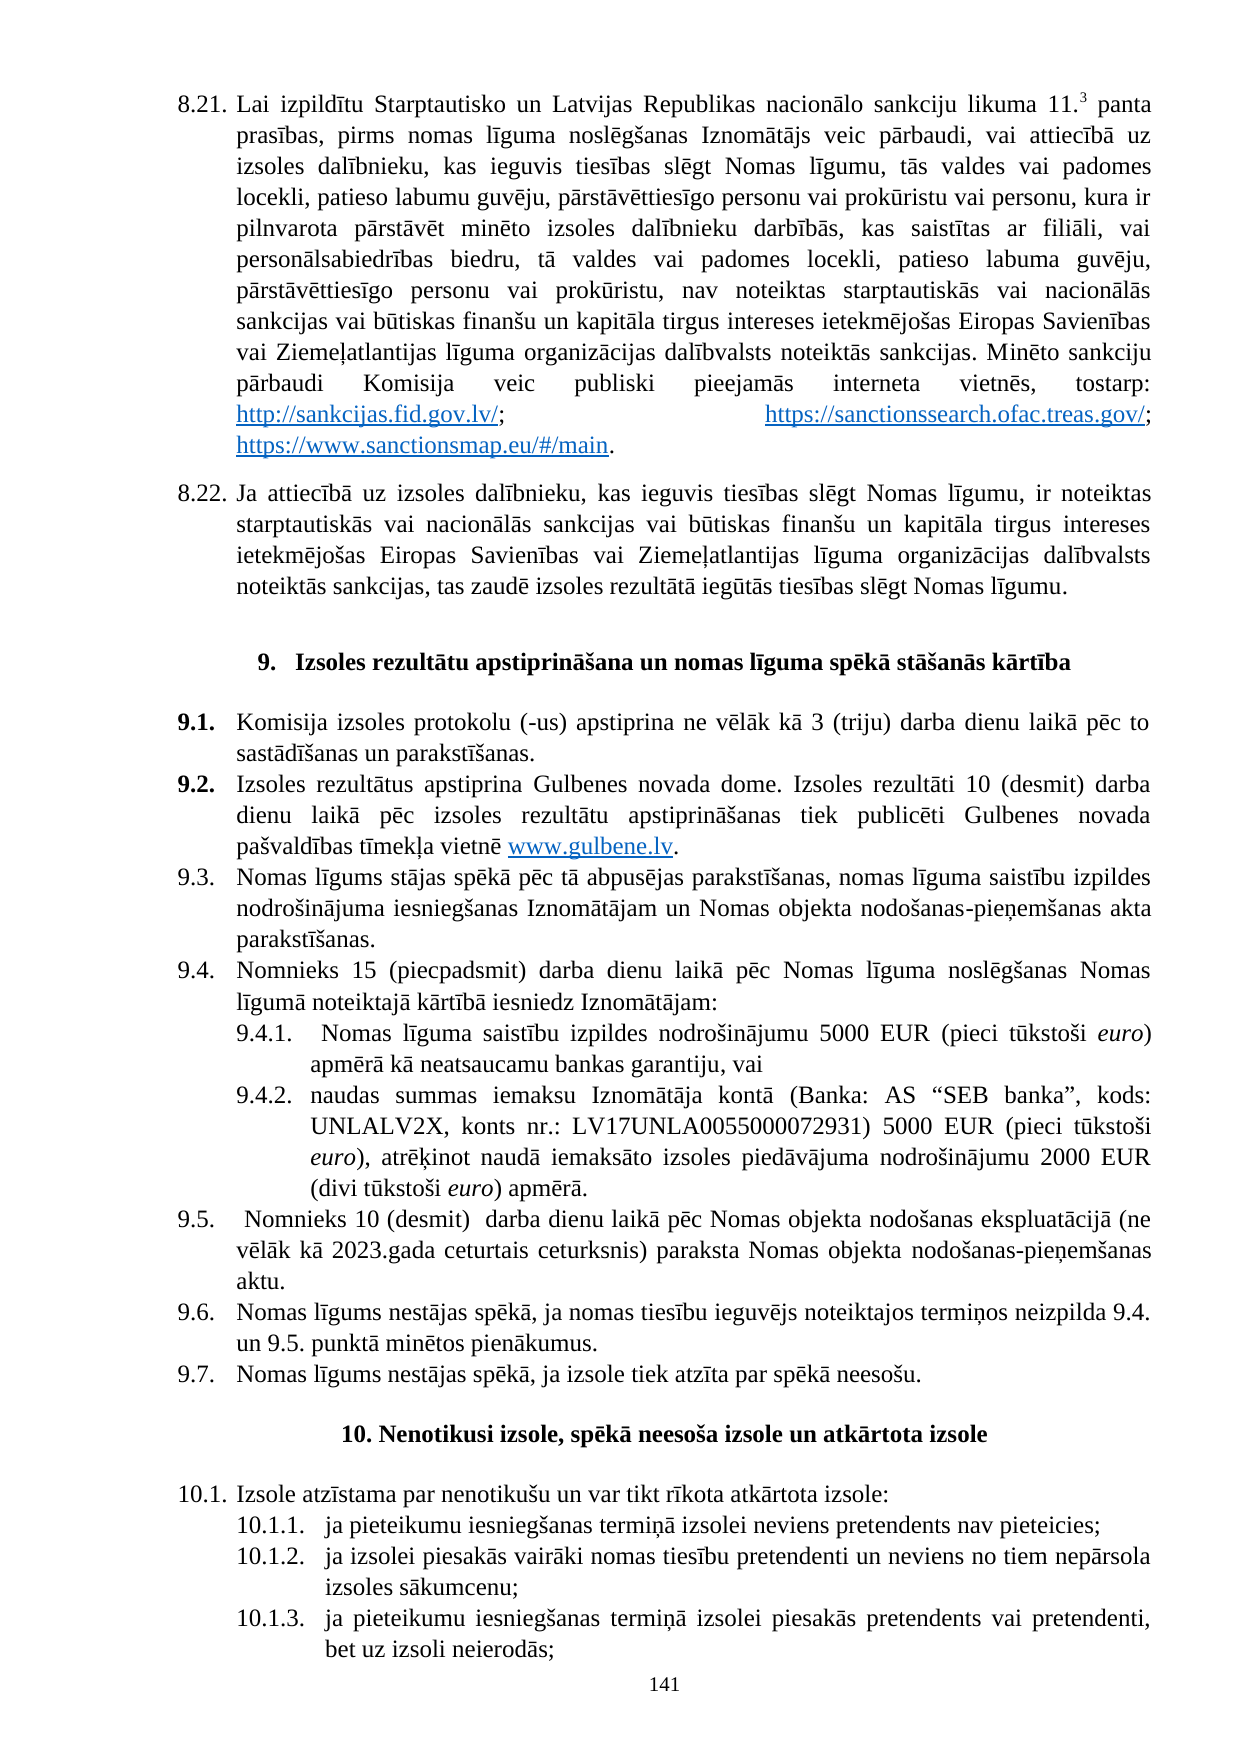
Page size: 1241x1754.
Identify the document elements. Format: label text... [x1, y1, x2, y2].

list Izsoles rezultātus apstiprina Gulbenes novada dome. Izsoles rezultāti 10 (desmit) darba dienu laikā pēc izsoles rezultātu apstiprināšanas tiek publicēti Gulbenes novada pašvaldības tīmekļa vietnē www.gulbene.lv. [177, 769, 1152, 860]
list Komisija izsoles protokolu (-us) apstiprina ne vēlāk kā 3 (triju) darba dienu laikā pēc to sastādīšanas un parakstīšanas. [177, 707, 1152, 767]
list ja pieteikumu iesniegšanas termiņā izsolei neviens pretendents nav pieteicies; [236, 1510, 1152, 1538]
list Nomas līgums stājas spēkā pēc tā abpusējas parakstīšanas, nomas līguma saistību izpildes nodrošinājuma iesniegšanas Iznomātājam un Nomas objekta nodošanas-pieņemšanas akta parakstīšanas. [177, 862, 1152, 953]
list Nomas līguma saistību izpildes nodrošinājumu 5000 EUR (pieci tūkstoši euro) apmērā kā neatsaucamu bankas garantiju, vai [236, 1018, 1152, 1077]
list Nomnieks 10 (desmit) darba dienu laikā pēc Nomas objekta nodošanas ekspluatācijā (ne vēlāk kā 2023.gada ceturtais ceturksnis) paraksta Nomas objekta nodošanas-pieņemšanas aktu. [177, 1204, 1152, 1295]
list Nomas līgums nestājas spēkā, ja nomas tiesību ieguvējs noteiktajos termiņos neizpilda 9.4. un 9.5. punktā minētos pienākumus. [177, 1297, 1152, 1357]
list Nomas līgums nestājas spēkā, ja izsole tiek atzīta par spēkā neesošu. [177, 1359, 1152, 1388]
list Lai izpildītu Starptautisko un Latvijas Republikas nacionālo sankciju likuma 11.3 panta prasības, pirms nomas līguma noslēgšanas Iznomātājs veic pārbaudi, vai attiecībā uz izsoles dalībnieku, kas ieguvis tiesības slēgt Nomas līgumu, tās valdes vai padomes locekli, patieso labumu guvēju, pārstāvēttiesīgo personu vai prokūristu vai personu, kura ir pilnvarota pārstāvēt minēto izsoles dalībnieku darbībās, kas saistītas ar filiāli, vai personālsabiedrības biedru, tā valdes vai padomes locekli, patieso labuma guvēju, pārstāvēttiesīgo personu vai prokūristu, nav noteiktas starptautiskās vai nacionālās sankcijas vai būtiskas finanšu un kapitāla tirgus intereses ietekmējošas Eiropas Savienības vai Ziemeļatlantijas līguma organizācijas dalībvalsts noteiktās sankcijas. Minēto sankciju pārbaudi Komisija veic publiski pieejamās interneta vietnēs, tostarp: http://sankcijas.fid.gov.lv/; https://sanctionssearch.ofac.treas.gov/; https://www.sanctionsmap.eu/#/main. [177, 89, 1152, 459]
list naudas summas iemaksu Iznomātāja kontā (Banka: AS “SEB banka”, kods: UNLALV2X, konts nr.: LV17UNLA0055000072931) 5000 EUR (pieci tūkstoši euro), atrēķinot naudā iemaksāto izsoles piedāvājuma nodrošinājumu 2000 EUR (divi tūkstoši euro) apmērā. [236, 1080, 1152, 1202]
list ja pieteikumu iesniegšanas termiņā izsolei piesakās pretendents vai pretendenti, bet uz izsoli neierodās; [236, 1603, 1152, 1663]
list Nomnieks 15 (piecpadsmit) darba dienu laikā pēc Nomas līguma noslēgšanas Nomas līgumā noteiktajā kārtībā iesniedz Iznomātājam: [177, 956, 1152, 1015]
list ja izsolei piesakās vairāki nomas tiesību pretendenti un neviens no tiem nepārsola izsoles sākumcenu; [236, 1541, 1152, 1601]
list Izsoles rezultātu apstiprināšana un nomas līguma spēkā stāšanās kārtība [177, 647, 1152, 676]
list Nenotikusi izsole, spēkā neesoša izsole un atkārtota izsole [177, 1419, 1152, 1448]
list Izsole atzīstama par nenotikušu un var tikt rīkota atkārtota izsole: [177, 1479, 1152, 1507]
list Ja attiecībā uz izsoles dalībnieku, kas ieguvis tiesības slēgt Nomas līgumu, ir noteiktas starptautiskās vai nacionālās sankcijas vai būtiskas finanšu un kapitāla tirgus intereses ietekmējošas Eiropas Savienības vai Ziemeļatlantijas līguma organizācijas dalībvalsts noteiktās sankcijas, tas zaudē izsoles rezultātā iegūtās tiesības slēgt Nomas līgumu. [177, 478, 1152, 600]
